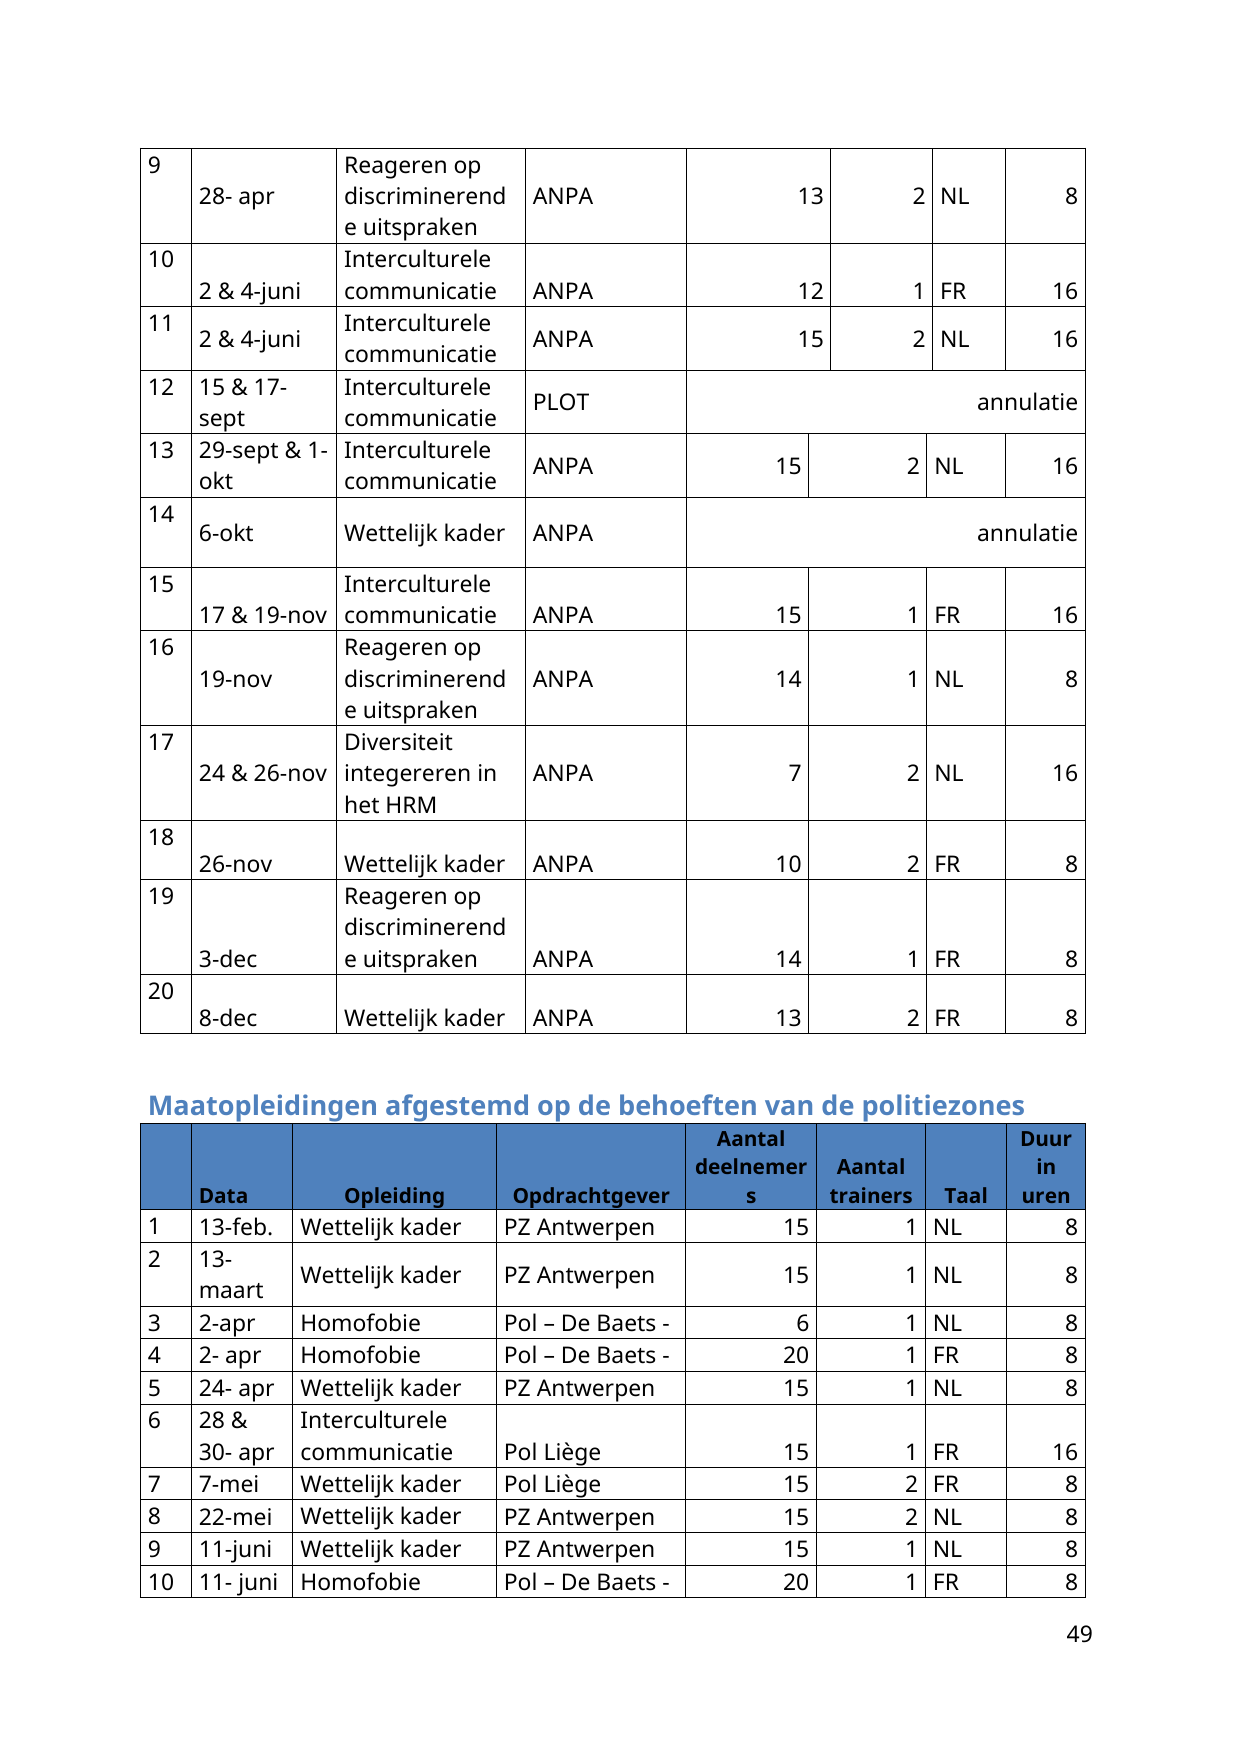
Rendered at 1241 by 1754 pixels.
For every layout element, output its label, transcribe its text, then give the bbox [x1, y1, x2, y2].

table_header [141, 1124, 191, 1209]
table_cell 6 [686, 1307, 816, 1338]
table_cell NL [927, 631, 1005, 725]
table_cell 2- apr [192, 1339, 292, 1371]
table_cell PZ Antwerpen [497, 1210, 685, 1242]
table_cell ANPA [526, 307, 686, 369]
table_header Opleiding [293, 1124, 496, 1209]
table_header Opdrachtgever [497, 1124, 685, 1209]
table_cell 16 [1006, 726, 1085, 820]
table_cell 16 [1006, 434, 1085, 497]
table_cell NL [933, 149, 1005, 242]
table_cell 20 [686, 1339, 816, 1371]
table_cell FR [927, 568, 1005, 630]
table_cell 6 [141, 1405, 191, 1467]
table_cell 24 & 26-nov [192, 726, 336, 820]
table_cell 1 [817, 1210, 925, 1242]
table_cell 28- apr [192, 149, 336, 242]
table_cell 9 [141, 1533, 191, 1565]
table_cell 15 & 17-sept [192, 371, 336, 433]
table_cell 20 [686, 1566, 816, 1597]
table_cell 13 [687, 975, 808, 1033]
table_cell 2 [831, 149, 932, 242]
table_cell Interculturele communicatie [293, 1405, 496, 1467]
table_cell 19 [141, 880, 191, 974]
table_cell 4 [141, 1339, 191, 1371]
table_cell 16 [1006, 568, 1085, 630]
table_cell 8 [1006, 880, 1085, 974]
table_cell Pol Liège [497, 1405, 685, 1467]
table_cell Wettelijk kader [293, 1210, 496, 1242]
table_cell FR [926, 1339, 1006, 1371]
table_header Aantal trainers [817, 1124, 925, 1209]
table_cell 2 [809, 821, 926, 879]
table_cell 15 [687, 307, 830, 369]
table_cell 1 [141, 1210, 191, 1242]
table_cell NL [926, 1500, 1006, 1532]
table_cell ANPA [526, 631, 686, 725]
table_cell 8 [1007, 1243, 1085, 1306]
table_cell ANPA [526, 498, 686, 567]
table_cell 10 [141, 244, 191, 306]
table_header Aantal deelnemers [686, 1124, 816, 1209]
table_cell ANPA [526, 821, 686, 879]
table_cell 13-maart [192, 1243, 292, 1306]
table_cell 3-dec [192, 880, 336, 974]
table_cell 2 [809, 434, 926, 497]
table_cell 8 [1007, 1210, 1085, 1242]
table_cell 29-sept & 1-okt [192, 434, 336, 497]
table_cell 8 [1007, 1307, 1085, 1338]
table_cell 1 [817, 1566, 925, 1597]
table_cell 17 & 19-nov [192, 568, 336, 630]
table_cell 13 [141, 434, 191, 497]
table_cell Diversiteit integereren in het HRM [337, 726, 525, 820]
table_cell FR [926, 1468, 1006, 1499]
table_cell 8 [1007, 1372, 1085, 1403]
table_cell Homofobie [293, 1339, 496, 1371]
table_cell 16 [141, 631, 191, 725]
table_cell 11-juni [192, 1533, 292, 1565]
table_cell NL [926, 1210, 1006, 1242]
table_cell 11- juni [192, 1566, 292, 1597]
table_cell 8 [1006, 149, 1085, 242]
table_cell PZ Antwerpen [497, 1500, 685, 1532]
table_cell 2 & 4-juni [192, 244, 336, 306]
table_cell Reageren op discriminerende uitspraken [337, 631, 525, 725]
table_cell 15 [686, 1210, 816, 1242]
table_cell 2 [831, 307, 932, 369]
table_cell 13-feb. [192, 1210, 292, 1242]
table_cell NL [926, 1372, 1006, 1403]
table_cell NL [933, 307, 1005, 369]
table_cell Pol – De Baets - [497, 1307, 685, 1338]
table_cell 5 [141, 1372, 191, 1403]
table_cell 1 [809, 880, 926, 974]
table_cell 2 [809, 975, 926, 1033]
table_cell FR [926, 1405, 1006, 1467]
table_cell 18 [141, 821, 191, 879]
table_cell Wettelijk kader [337, 498, 525, 567]
table_cell 15 [686, 1243, 816, 1306]
table_cell Interculturele communicatie [337, 244, 525, 306]
table_cell 15 [686, 1405, 816, 1467]
table_cell PZ Antwerpen [497, 1533, 685, 1565]
table_cell Pol – De Baets - [497, 1566, 685, 1597]
table_cell 2 & 4-juni [192, 307, 336, 369]
table_cell 8 [1006, 975, 1085, 1033]
table_cell Homofobie [293, 1307, 496, 1338]
table_cell 1 [817, 1307, 925, 1338]
table_cell 8 [1006, 821, 1085, 879]
table_cell NL [926, 1243, 1006, 1306]
table_cell Homofobie [293, 1566, 496, 1597]
table_cell 1 [817, 1243, 925, 1306]
table_cell 12 [687, 244, 830, 306]
table_cell Interculturele communicatie [337, 568, 525, 630]
table_cell FR [927, 821, 1005, 879]
table_cell 15 [687, 434, 808, 497]
table_cell ANPA [526, 434, 686, 497]
table_cell 16 [1007, 1405, 1085, 1467]
table_cell 2 [141, 1243, 191, 1306]
table_cell 1 [831, 244, 932, 306]
table_cell 8 [1007, 1468, 1085, 1499]
table_cell 8 [1007, 1533, 1085, 1565]
table_cell 8 [1007, 1339, 1085, 1371]
table_cell annulatie [687, 371, 1085, 433]
table_cell 15 [686, 1500, 816, 1532]
table_cell Interculturele communicatie [337, 307, 525, 369]
table_cell Wettelijk kader [293, 1500, 496, 1532]
table_cell 24- apr [192, 1372, 292, 1403]
table_cell 16 [1006, 244, 1085, 306]
table_cell Wettelijk kader [337, 975, 525, 1033]
table_cell Interculturele communicatie [337, 434, 525, 497]
table_cell 14 [687, 880, 808, 974]
table_cell 1 [817, 1372, 925, 1403]
table_cell 2 [817, 1468, 925, 1499]
table_cell 19-nov [192, 631, 336, 725]
table_cell 16 [1006, 307, 1085, 369]
table_cell 1 [817, 1339, 925, 1371]
table_cell FR [926, 1566, 1006, 1597]
table_header Duur in uren [1007, 1124, 1085, 1209]
table_cell ANPA [526, 880, 686, 974]
table_cell 1 [817, 1533, 925, 1565]
table_cell 12 [141, 371, 191, 433]
table_cell 1 [809, 568, 926, 630]
table_cell 8-dec [192, 975, 336, 1033]
table_cell 2 [817, 1500, 925, 1532]
table_cell ANPA [526, 975, 686, 1033]
table_cell 8 [1006, 631, 1085, 725]
table_cell 28 & 30- apr [192, 1405, 292, 1467]
table_cell ANPA [526, 726, 686, 820]
subtitle Maatopleidingen afgestemd op de behoeften van de politiezones [148, 1086, 1093, 1123]
table_cell ANPA [526, 568, 686, 630]
table_cell 7 [687, 726, 808, 820]
table_cell FR [927, 975, 1005, 1033]
table_cell PZ Antwerpen [497, 1243, 685, 1306]
table_cell NL [927, 434, 1005, 497]
table_cell FR [933, 244, 1005, 306]
table_cell 11 [141, 307, 191, 369]
table_cell Wettelijk kader [293, 1372, 496, 1403]
table_cell Wettelijk kader [293, 1468, 496, 1499]
table_cell 10 [141, 1566, 191, 1597]
table_cell Interculturele communicatie [337, 371, 525, 433]
table_cell 1 [809, 631, 926, 725]
table_cell 1 [817, 1405, 925, 1467]
table_cell 14 [687, 631, 808, 725]
table_cell 22-mei [192, 1500, 292, 1532]
table_cell 15 [141, 568, 191, 630]
table_cell ANPA [526, 149, 686, 242]
table_cell 17 [141, 726, 191, 820]
table_header Taal [926, 1124, 1006, 1209]
table_cell 26-nov [192, 821, 336, 879]
table_cell Wettelijk kader [293, 1243, 496, 1306]
table_cell NL [926, 1533, 1006, 1565]
table_cell 15 [686, 1468, 816, 1499]
table_cell NL [926, 1307, 1006, 1338]
table_cell 2 [809, 726, 926, 820]
table_cell 14 [141, 498, 191, 567]
table_cell 20 [141, 975, 191, 1033]
table_cell 3 [141, 1307, 191, 1338]
table_cell 10 [687, 821, 808, 879]
table_cell 8 [1007, 1500, 1085, 1532]
table_cell Reageren op discriminerende uitspraken [337, 149, 525, 242]
table_cell 7 [141, 1468, 191, 1499]
table_cell 15 [686, 1533, 816, 1565]
table_cell 15 [687, 568, 808, 630]
table_cell 9 [141, 149, 191, 242]
table_cell Pol Liège [497, 1468, 685, 1499]
table_cell Wettelijk kader [337, 821, 525, 879]
table_cell 2-apr [192, 1307, 292, 1338]
table_cell annulatie [687, 498, 1085, 567]
table_cell 6-okt [192, 498, 336, 567]
table_cell 13 [687, 149, 830, 242]
table_header Data [192, 1124, 292, 1209]
table_cell 15 [686, 1372, 816, 1403]
table_cell Reageren op discriminerende uitspraken [337, 880, 525, 974]
table_cell Wettelijk kader [293, 1533, 496, 1565]
table_cell FR [927, 880, 1005, 974]
table_cell ANPA [526, 244, 686, 306]
table_cell 7-mei [192, 1468, 292, 1499]
table_cell PLOT [526, 371, 686, 433]
table_cell 8 [141, 1500, 191, 1532]
table_cell 8 [1007, 1566, 1085, 1597]
table_cell NL [927, 726, 1005, 820]
table_cell PZ Antwerpen [497, 1372, 685, 1403]
table_cell Pol – De Baets - [497, 1339, 685, 1371]
